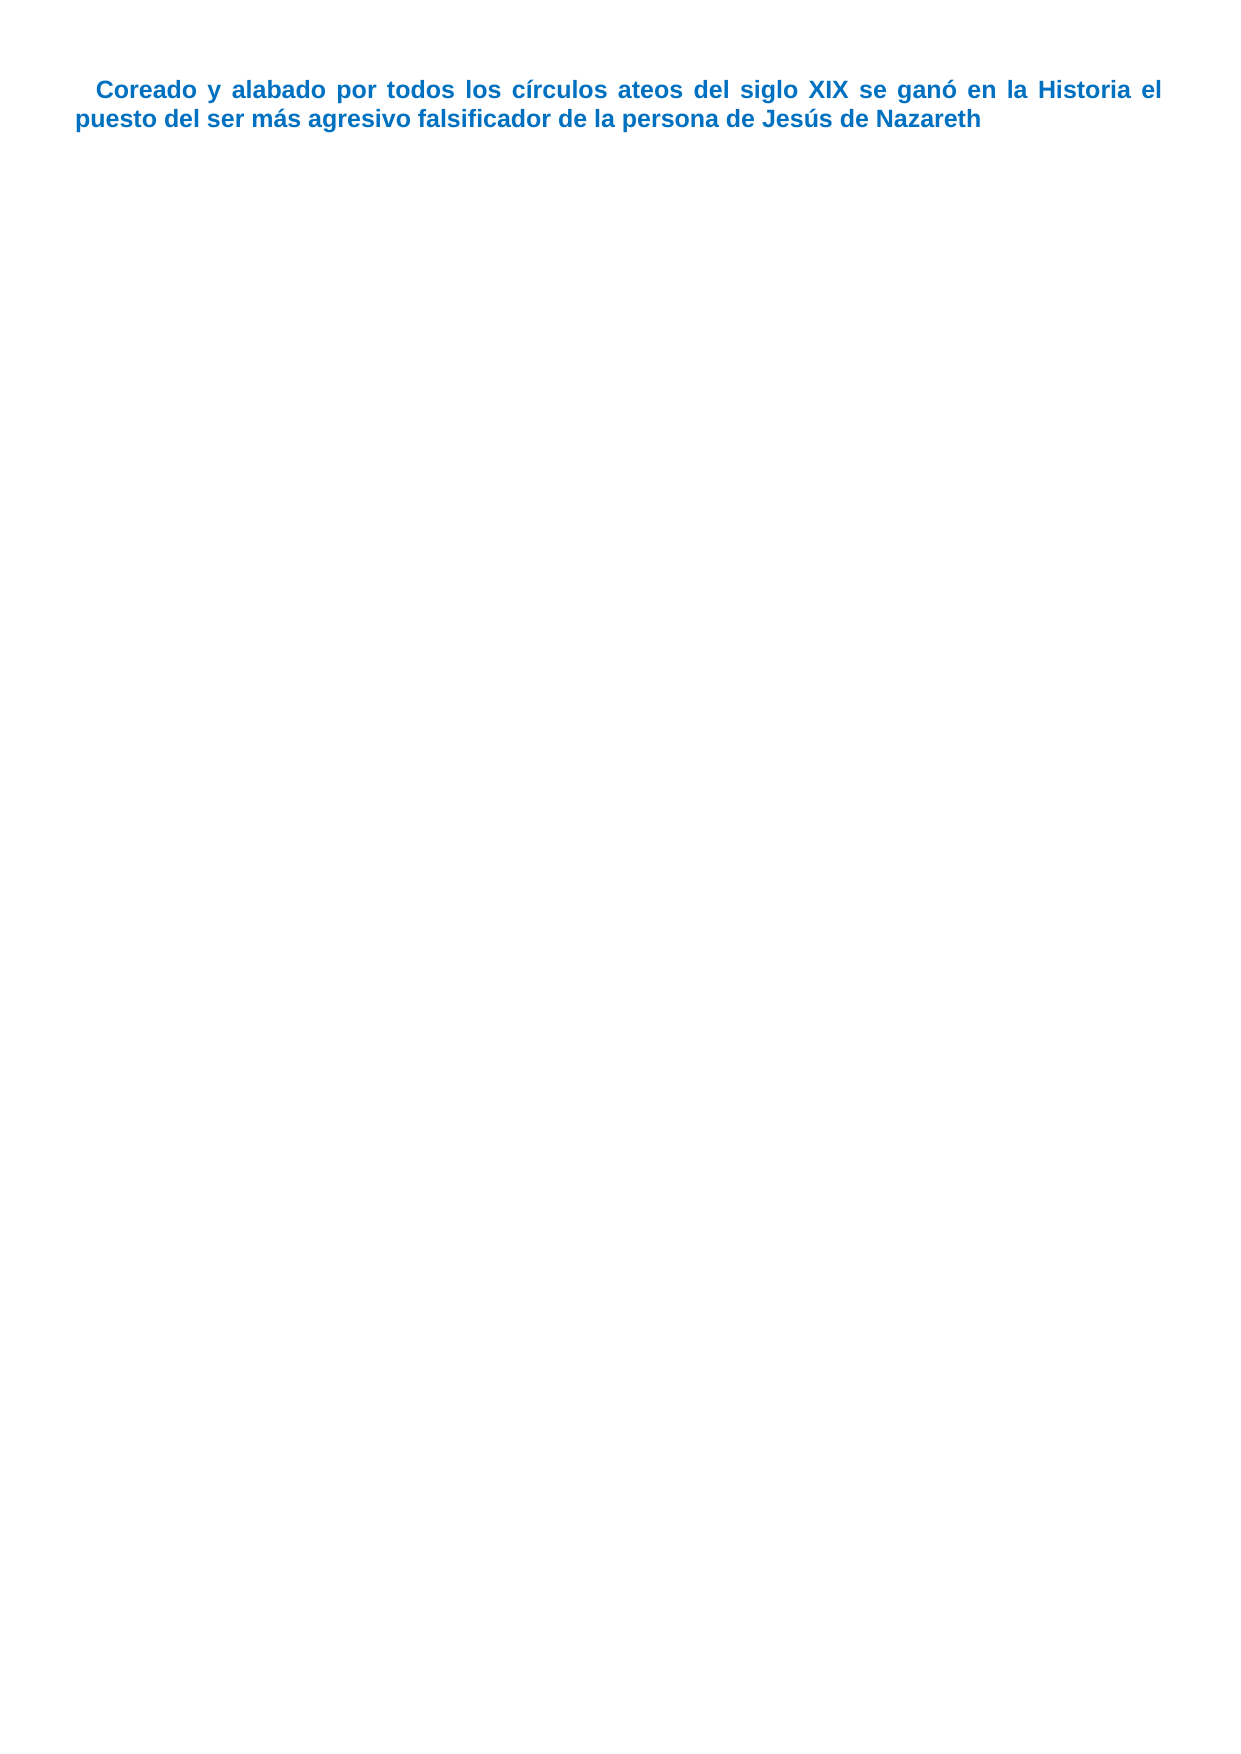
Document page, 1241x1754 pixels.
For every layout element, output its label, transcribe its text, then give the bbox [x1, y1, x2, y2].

text Coreado y alabado por todos los círculos ateos del siglo XIX se ganó en la Historia el puesto del ser más agresivo falsificador de la persona de Jesús de Nazareth [75, 75, 1165, 132]
